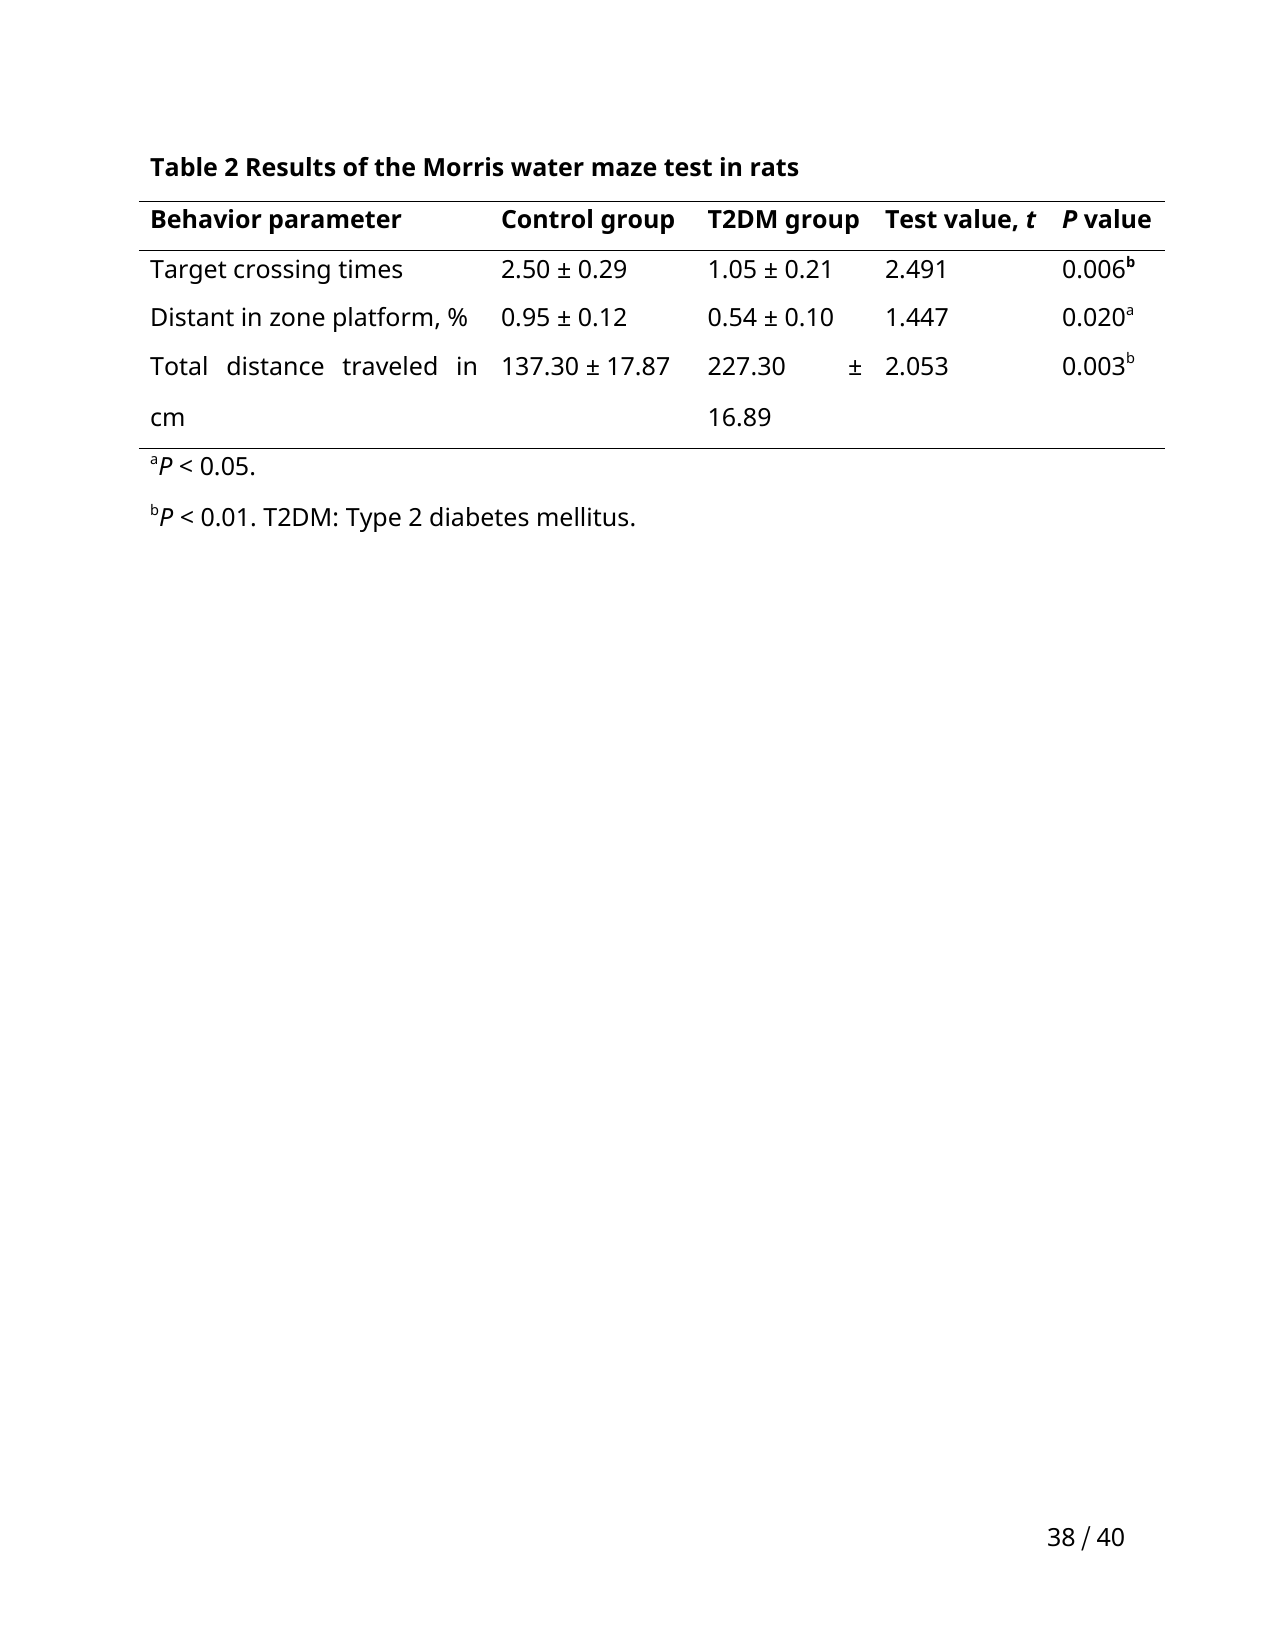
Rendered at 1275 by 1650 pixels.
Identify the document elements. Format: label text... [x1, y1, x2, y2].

table_header Behavior parameter [139, 202, 489, 250]
table_cell 137.30 ± 17.87 [490, 348, 696, 447]
table_cell Total distance traveled in cm [139, 348, 489, 447]
table_header P value [1051, 202, 1164, 250]
table_cell 0.006b [1051, 251, 1164, 300]
table_cell 0.54 ± 0.10 [696, 300, 873, 348]
table_cell 1.05 ± 0.21 [696, 251, 873, 300]
text Table 2 Results of the Morris water maze test in rats [150, 150, 1125, 184]
table_cell 2.50 ± 0.29 [490, 251, 696, 300]
table_cell 0.020a [1051, 300, 1164, 348]
text bP < 0.01. T2DM: Type 2 diabetes mellitus. [150, 499, 1125, 534]
table_cell 2.491 [874, 251, 1051, 300]
table_cell Distant in zone platform, % [139, 300, 489, 348]
table_header T2DM group [696, 202, 873, 250]
table_header Test value, t [874, 202, 1051, 250]
text aP < 0.05. [150, 449, 1125, 483]
table_cell 0.003b [1051, 348, 1164, 447]
table_header Control group [490, 202, 696, 250]
table_cell Target crossing times [139, 251, 489, 300]
table_cell 1.447 [874, 300, 1051, 348]
table_cell 0.95 ± 0.12 [490, 300, 696, 348]
table_cell 2.053 [874, 348, 1051, 447]
table_cell 227.30 ± 16.89 [696, 348, 873, 447]
